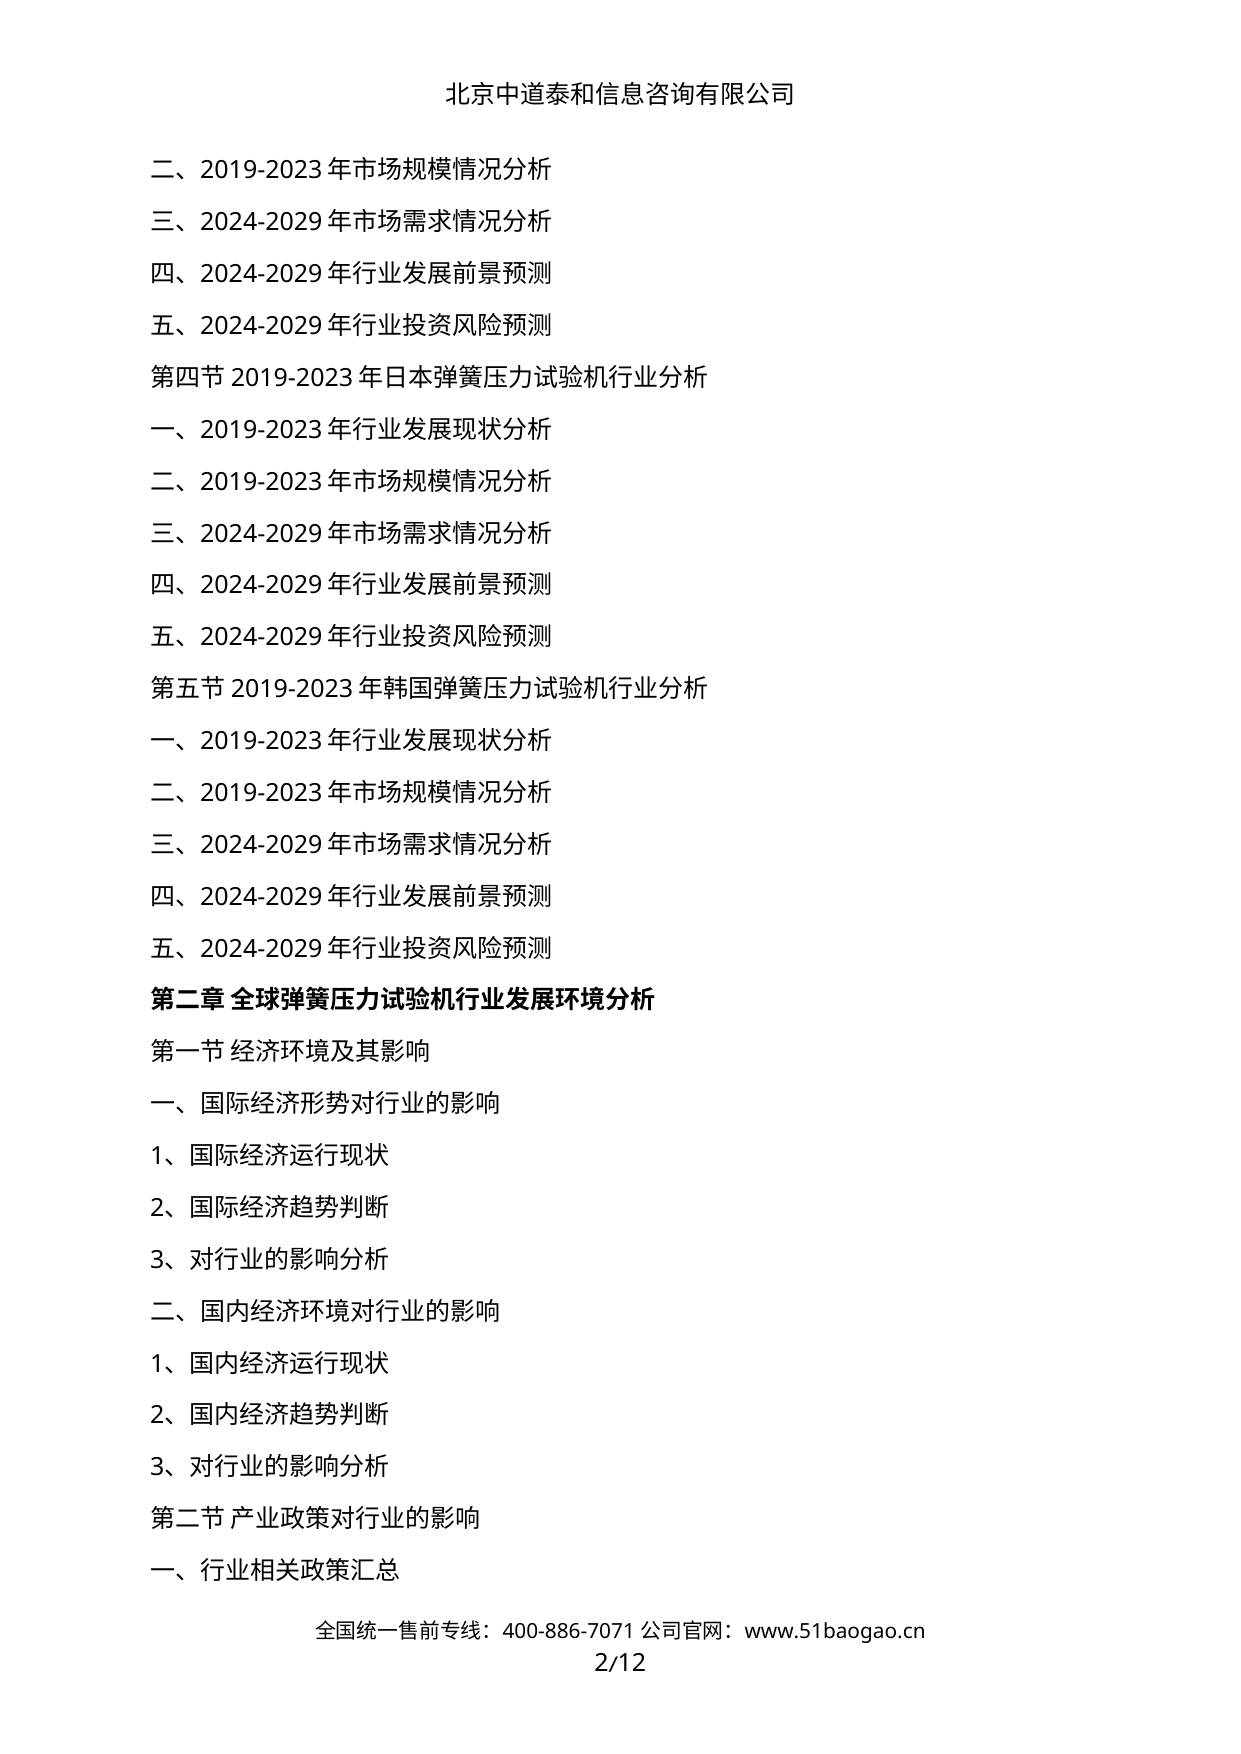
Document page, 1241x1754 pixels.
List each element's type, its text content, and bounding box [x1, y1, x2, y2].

text 一、2019-2023年行业发展现状分析 [150, 721, 1090, 757]
text 二、国内经济环境对行业的影响 [150, 1291, 1090, 1327]
text 四、2024-2029年行业发展前景预测 [150, 565, 1090, 601]
text 第一节 经济环境及其影响 [150, 1032, 1090, 1068]
text 二、2019-2023年市场规模情况分析 [150, 150, 1090, 186]
text 第二章 全球弹簧压力试验机行业发展环境分析 [150, 980, 1090, 1016]
text 2、国内经济趋势判断 [150, 1395, 1090, 1431]
text 三、2024-2029年市场需求情况分析 [150, 824, 1090, 861]
text 四、2024-2029年行业发展前景预测 [150, 254, 1090, 290]
text 五、2024-2029年行业投资风险预测 [150, 617, 1090, 653]
text 第二节 产业政策对行业的影响 [150, 1499, 1090, 1535]
text 3、对行业的影响分析 [150, 1447, 1090, 1483]
text 五、2024-2029年行业投资风险预测 [150, 306, 1090, 342]
text 一、国际经济形势对行业的影响 [150, 1084, 1090, 1120]
text 三、2024-2029年市场需求情况分析 [150, 202, 1090, 238]
text 1、国际经济运行现状 [150, 1136, 1090, 1172]
text 第四节 2019-2023年日本弹簧压力试验机行业分析 [150, 357, 1090, 394]
text 第五节 2019-2023年韩国弹簧压力试验机行业分析 [150, 669, 1090, 705]
text 二、2019-2023年市场规模情况分析 [150, 461, 1090, 497]
text 四、2024-2029年行业发展前景预测 [150, 876, 1090, 912]
text 1、国内经济运行现状 [150, 1343, 1090, 1379]
text 三、2024-2029年市场需求情况分析 [150, 513, 1090, 549]
text 五、2024-2029年行业投资风险预测 [150, 928, 1090, 964]
text 3、对行业的影响分析 [150, 1239, 1090, 1276]
text 一、行业相关政策汇总 [150, 1551, 1090, 1587]
text 一、2019-2023年行业发展现状分析 [150, 409, 1090, 446]
text 2、国际经济趋势判断 [150, 1187, 1090, 1224]
text 二、2019-2023年市场规模情况分析 [150, 772, 1090, 809]
